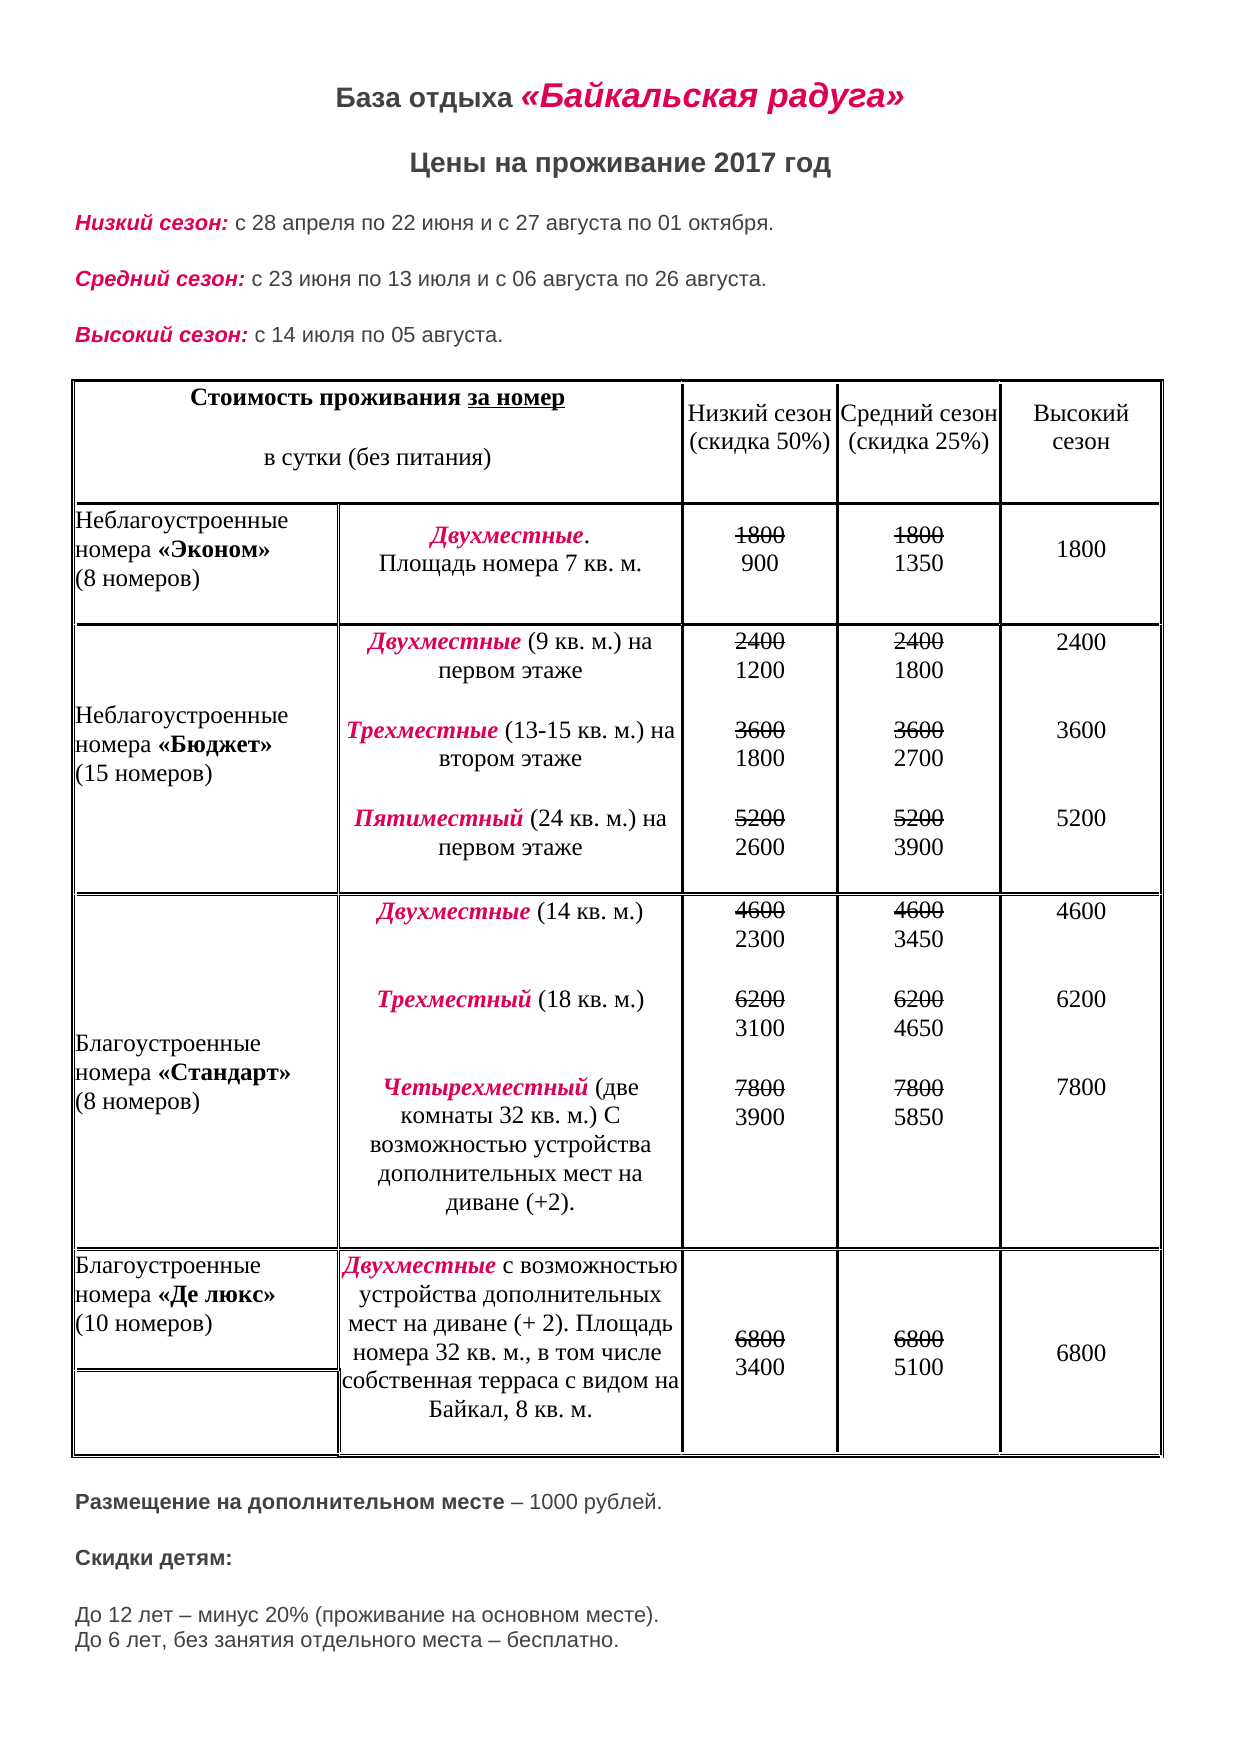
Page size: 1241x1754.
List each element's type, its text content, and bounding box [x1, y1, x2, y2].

text До 12 лет – минус 20% (проживание на основном месте). До 6 лет, без занятия отдельного места – бесплатно. [75, 1602, 1165, 1652]
text Средний сезон: с 23 июня по 13 июля и с 06 августа по 26 августа. [75, 266, 1165, 291]
table_header Высокий сезон [1000, 382, 1160, 502]
table_cell 4600 3450 6200 4650 7800 5850 [839, 896, 999, 1247]
table_cell 2400 3600 5200 [1002, 623, 1162, 892]
text Размещение на дополнительном месте – 1000 рублей. [75, 1489, 1165, 1514]
table_header Стоимость проживания за номер в сутки (без питания) [75, 381, 682, 502]
table_cell 6800 3400 [682, 1251, 837, 1454]
table_cell Неблагоустроенные номера «Бюджет» (15 номеров) [73, 623, 337, 892]
table_cell Двухместные с возможностью устройства дополнительных мест на диване (+ 2). Площадь номера 32 кв. м., в том числе собственная терраса с видом на Байкал, 8 кв. м. [339, 1251, 682, 1454]
text Низкий сезон: с 28 апреля по 22 июня и с 27 августа по 01 октября. [75, 209, 1165, 235]
table_cell 4600 6200 7800 [1002, 892, 1161, 1247]
table_cell 6800 5100 [837, 1251, 1000, 1454]
table_cell [75, 1368, 339, 1454]
table_cell 2400 1800 3600 2700 5200 3900 [839, 626, 999, 892]
text Высокий сезон: с 14 июля по 05 августа. [75, 322, 1165, 348]
table_cell 1800 1350 [839, 505, 999, 623]
table_header Низкий сезон (скидка 50%) [682, 382, 837, 502]
table_cell 4600 2300 6200 3100 7800 3900 [684, 896, 836, 1247]
table_cell Двухместные. Площадь номера 7 кв. м. [340, 505, 681, 623]
table_cell Двухместные (14 кв. м.) Трехместный (18 кв. м.) Четырехместный (две комнаты 32 кв. м.) С возможностью устройства дополнительных мест на диване (+2). [340, 896, 681, 1247]
text Цены на проживание 2017 год [75, 146, 1165, 178]
table_header Средний сезон (скидка 25%) [837, 381, 1000, 502]
table_cell 6800 [1000, 1247, 1161, 1454]
table_cell 1800 900 [684, 505, 836, 623]
table_cell Благоустроенные номера «Де люкс» (10 номеров) [75, 1247, 337, 1368]
table_cell Неблагоустроенные номера «Эконом» (8 номеров) [75, 502, 337, 623]
table_cell 2400 1200 3600 1800 5200 2600 [684, 626, 836, 892]
text Скидки детям: [75, 1545, 1165, 1570]
table_cell Двухместные (9 кв. м.) на первом этаже Трехместные (13-15 кв. м.) на втором этаже Пятиместный (24 кв. м.) на первом этаже [340, 626, 681, 892]
table_cell Благоустроенные номера «Стандарт» (8 номеров) [75, 892, 337, 1247]
table_cell 1800 [1002, 502, 1160, 623]
text База отдыха «Байкальская радуга» [75, 75, 1165, 114]
